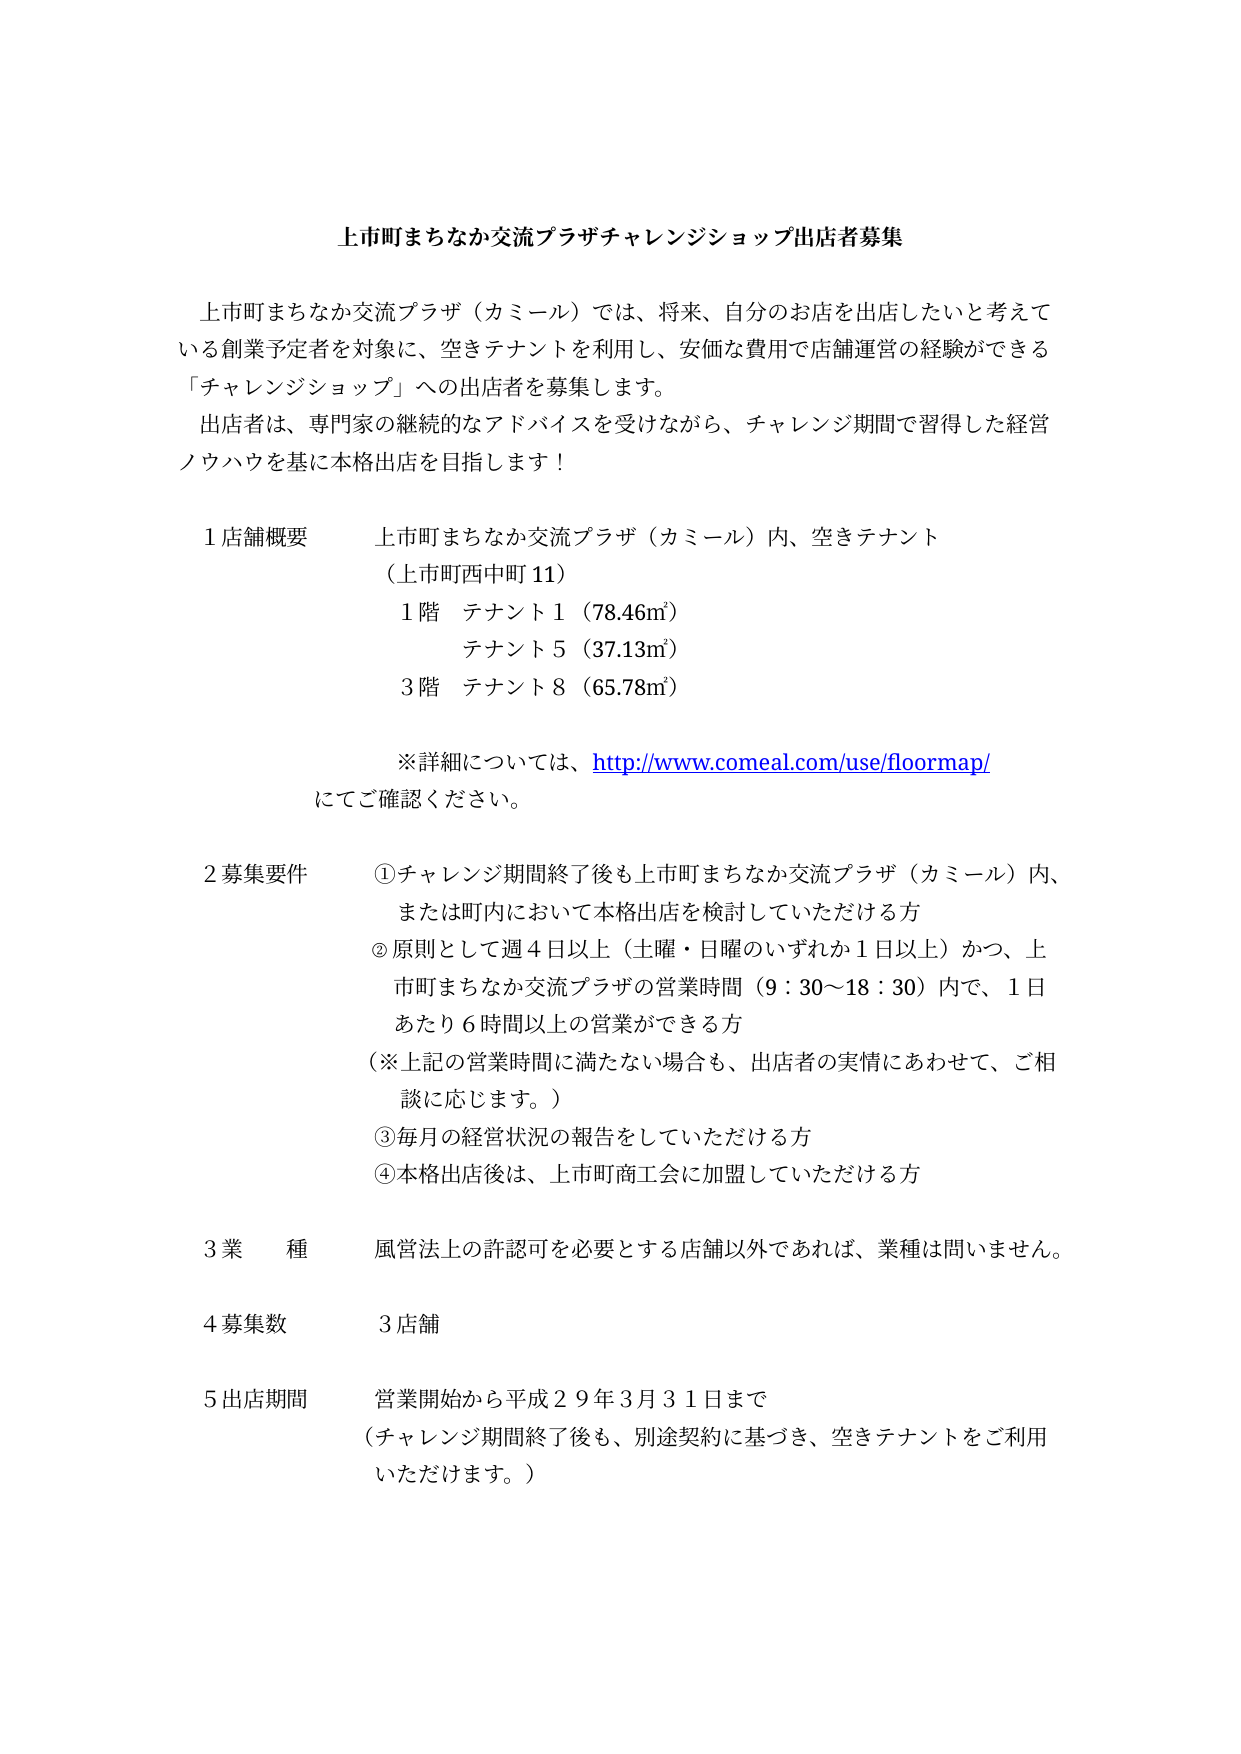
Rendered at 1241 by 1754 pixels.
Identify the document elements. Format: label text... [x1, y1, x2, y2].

text ③毎月の経営状況の報告をしていただける方 [199, 1117, 1063, 1154]
text ※詳細については、http://www.comeal.com/use/floormap/ [330, 742, 1063, 779]
text テナント５（37.13㎡） [199, 629, 1063, 667]
text にてご確認ください。 [199, 779, 1063, 817]
text ３階 テナント８（65.78㎡） [199, 667, 1063, 704]
text ④本格出店後は、上市町商工会に加盟していただける方 [199, 1154, 1063, 1192]
text ４募集数 ３店舗 [199, 1304, 1063, 1342]
text （チャレンジ期間終了後も、別途契約に基づき、空きテナントをご利用いただけます。） [199, 1417, 1063, 1492]
text （※上記の営業時間に満たない場合も、出店者の実情にあわせて、ご相談に応じます。） [356, 1042, 1063, 1117]
text 上市町まちなか交流プラザ（カミール）では、将来、自分のお店を出店したいと考えている創業予定者を対象に、空きテナントを利用し、安価な費用で店舗運営の経験ができる「チャレンジショップ」への出店者を募集します。 [177, 292, 1063, 404]
text （上市町西中町11） [177, 554, 1063, 592]
text １階 テナント１（78.46㎡） [330, 592, 1063, 629]
text ②原則として週４日以上（土曜・日曜のいずれか１日以上）かつ、上市町まちなか交流プラザの営業時間（9：30～18：30）内で、１日あたり６時間以上の営業ができる方 [371, 929, 1063, 1042]
text ２募集要件 ①チャレンジ期間終了後も上市町まちなか交流プラザ（カミール）内、または町内において本格出店を検討していただける方 [199, 854, 1063, 929]
text １店舗概要 上市町まちなか交流プラザ（カミール）内、空きテナント [199, 517, 1063, 554]
text 上市町まちなか交流プラザチャレンジショップ出店者募集 [177, 217, 1063, 254]
text 出店者は、専門家の継続的なアドバイスを受けながら、チャレンジ期間で習得した経営ノウハウを基に本格出店を目指します！ [177, 404, 1063, 479]
text ３業 種 風営法上の許認可を必要とする店舗以外であれば、業種は問いません。 [177, 1229, 1063, 1267]
text ５出店期間 営業開始から平成２９年３月３１日まで [199, 1379, 1063, 1417]
